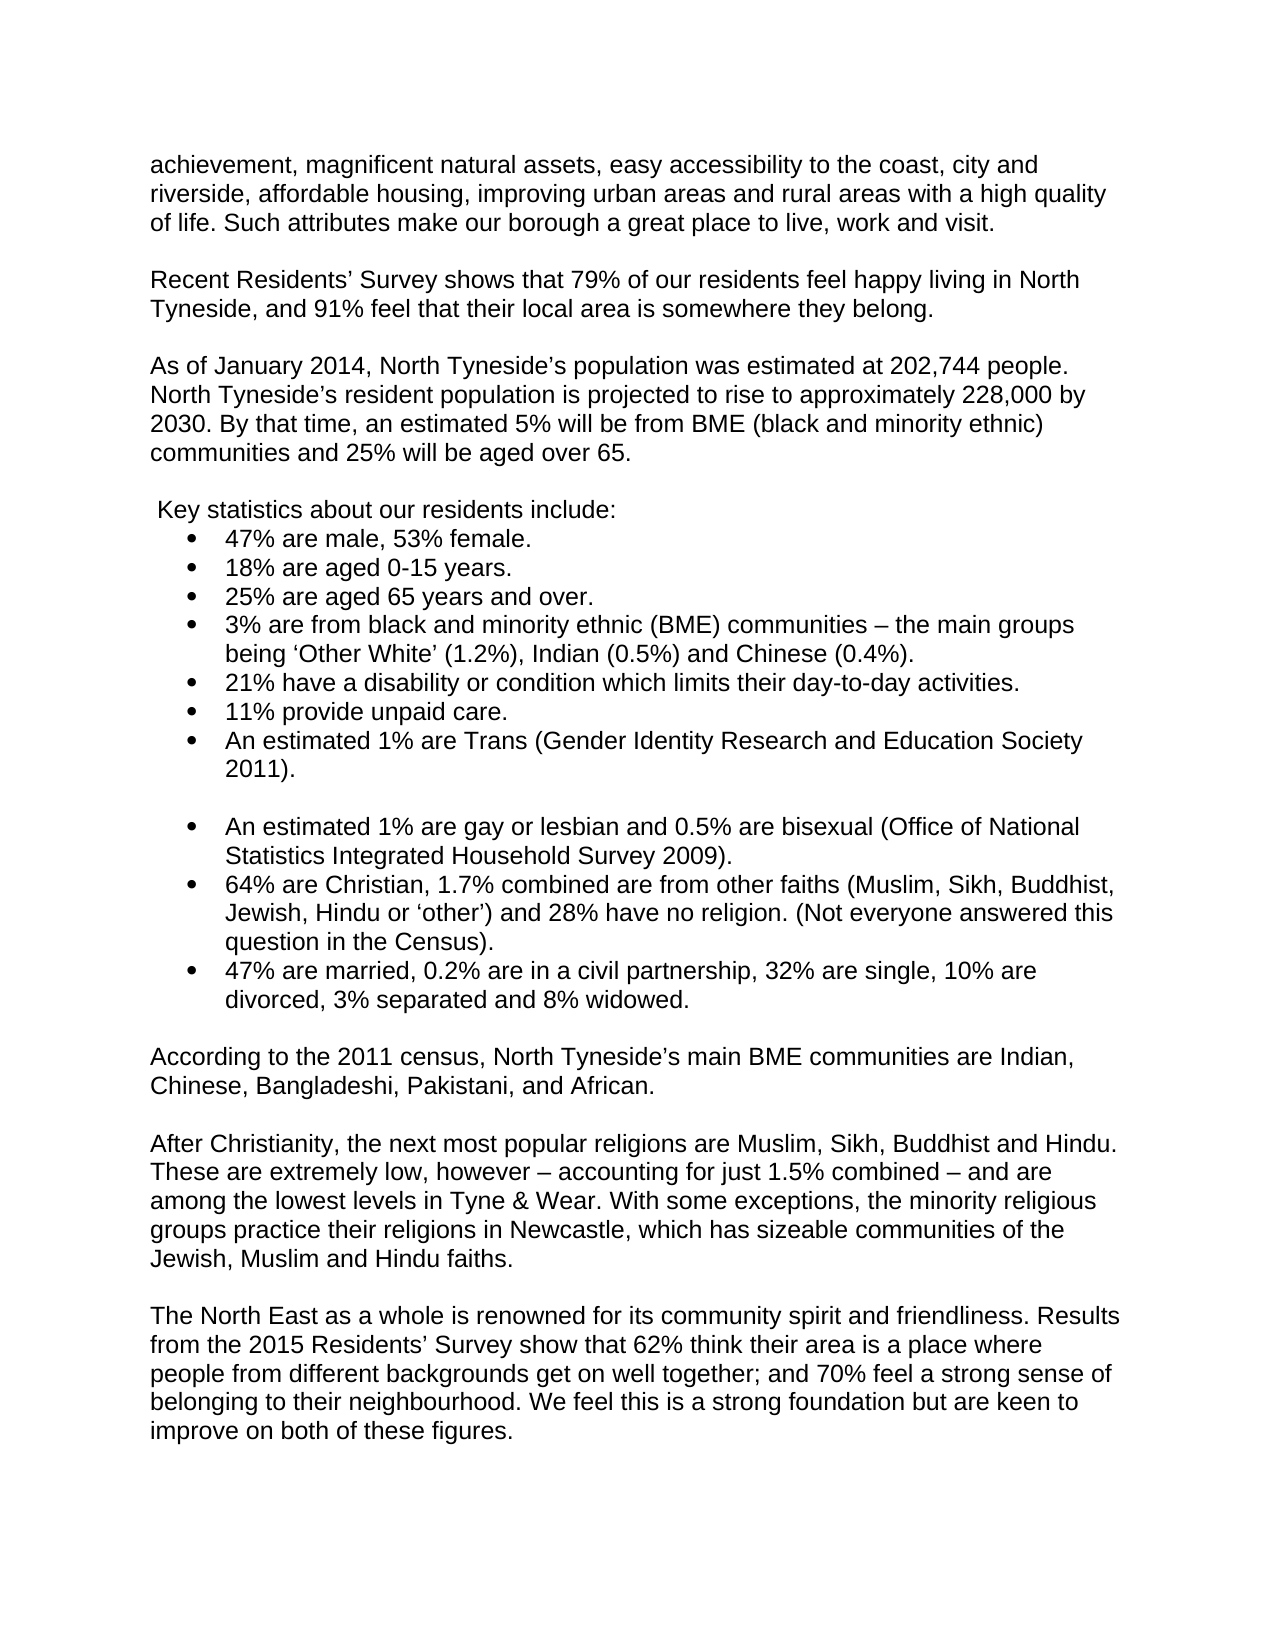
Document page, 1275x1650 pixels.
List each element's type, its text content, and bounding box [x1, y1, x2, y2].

list 18% are aged 0-15 years. [187, 553, 1125, 581]
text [150, 150, 1125, 236]
list 3% are from black and minority ethnic (BME) communities – the main groups being ‘Other White’ (1.2%), Indian (0.5%) and Chinese (0.4%). [187, 610, 1125, 668]
list 64% are Christian, 1.7% combined are from other faiths (Muslim, Sikh, Buddhist, Jewish, Hindu or ‘other’) and 28% have no religion. (Not everyone answered this question in the Census). [187, 869, 1125, 956]
text As of January 2014, North Tyneside’s population was estimated at 202,744 people. North Tyneside’s resident population is projected to rise to approximately 228,000 by 2030. By that time, an estimated 5% will be from BME (black and minority ethnic) communities and 25% will be aged over 65. [150, 351, 1125, 466]
list An estimated 1% are Trans (Gender Identity Research and Education Society 2011). [187, 726, 1125, 783]
list 47% are married, 0.2% are in a civil partnership, 32% are single, 10% are divorced, 3% separated and 8% widowed. [187, 956, 1125, 1013]
list An estimated 1% are gay or lesbian and 0.5% are bisexual (Office of National Statistics Integrated Household Survey 2009). [187, 812, 1125, 869]
text Key statistics about our residents include: [150, 495, 1125, 524]
text After Christianity, the next most popular religions are Muslim, Sikh, Buddhist and Hindu. [150, 1128, 1125, 1157]
list 25% are aged 65 years and over. [187, 581, 1125, 610]
list 11% provide unpaid care. [187, 697, 1125, 726]
text The North East as a whole is renowned for its community spirit and friendliness. Results from the 2015 Residents’ Survey show that 62% think their area is a place where people from different backgrounds get on well together; and 70% feel a strong sense of belonging to their neighbourhood. We feel this is a strong foundation but are keen to improve on both of these figures. [150, 1301, 1125, 1445]
text Recent Residents’ Survey shows that 79% of our residents feel happy living in North Tyneside, and 91% feel that their local area is somewhere they belong. [150, 265, 1125, 322]
list 47% are male, 53% female. [187, 524, 1125, 553]
list 21% have a disability or condition which limits their day-to-day activities. [187, 668, 1125, 697]
text These are extremely low, however – accounting for just 1.5% combined – and are among the lowest levels in Tyne & Wear. With some exceptions, the minority religious groups practice their religions in Newcastle, which has sizeable communities of the Jewish, Muslim and Hindu faiths. [150, 1157, 1125, 1272]
text According to the 2011 census, North Tyneside’s main BME communities are Indian, Chinese, Bangladeshi, Pakistani, and African. [150, 1042, 1125, 1100]
